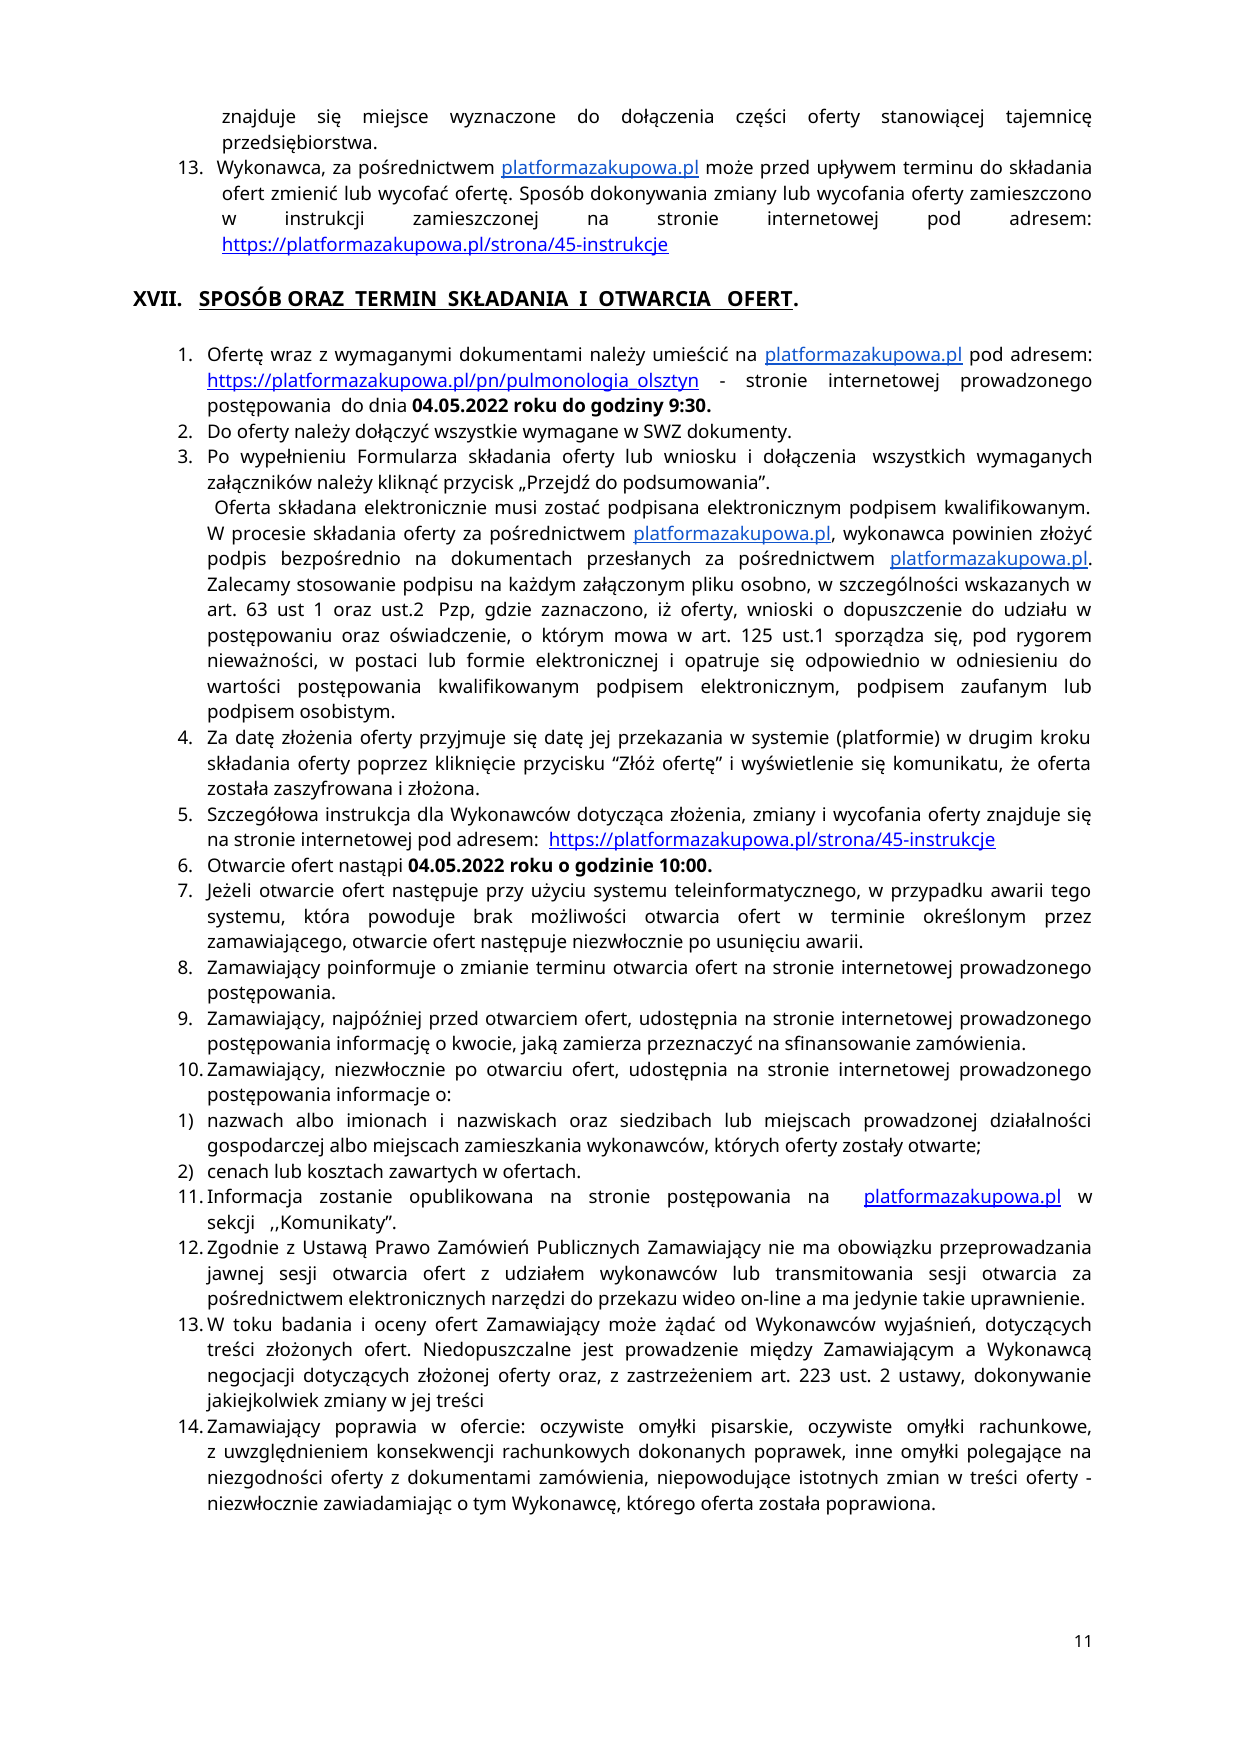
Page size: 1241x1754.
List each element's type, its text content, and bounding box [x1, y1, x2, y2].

list Informacja zostanie opublikowana na stronie postępowania na platformazakupowa.pl w sekcji ,,Komunikaty”. [177, 1184, 1093, 1235]
list Szczegółowa instrukcja dla Wykonawców dotycząca złożenia, zmiany i wycofania oferty znajduje się na stronie internetowej pod adresem: https://platformazakupowa.pl/strona/45-instrukcje [177, 801, 1093, 852]
text XVII. SPOSÓB ORAZ TERMIN SKŁADANIA I OTWARCIA OFERT. [133, 284, 1085, 313]
list W toku badania i oceny ofert Zamawiający może żądać od Wykonawców wyjaśnień, dotyczących treści złożonych ofert. Niedopuszczalne jest prowadzenie między Zamawiającym a Wykonawcą negocjacji dotyczących złożonej oferty oraz, z zastrzeżeniem art. 223 ust. 2 ustawy, dokonywanie jakiejkolwiek zmiany w jej treści [177, 1311, 1093, 1413]
list nazwach albo imionach i nazwiskach oraz siedzibach lub miejscach prowadzonej działalności gospodarczej albo miejscach zamieszkania wykonawców, których oferty zostały otwarte; [177, 1107, 1093, 1158]
text 13. Wykonawca, za pośrednictwem platformazakupowa.pl może przed upływem terminu do składania ofert zmienić lub wycofać ofertę. Sposób dokonywania zmiany lub wycofania oferty zamieszczono w instrukcji zamieszczonej na stronie internetowej pod adresem: https://platformazakupowa.pl/strona/45-instrukcje [177, 154, 1093, 257]
list Zamawiający poprawia w ofercie: oczywiste omyłki pisarskie, oczywiste omyłki rachunkowe, z uwzględnieniem konsekwencji rachunkowych dokonanych poprawek, inne omyłki polegające na niezgodności oferty z dokumentami zamówienia, niepowodujące istotnych zmian w treści oferty - niezwłocznie zawiadamiając o tym Wykonawcę, którego oferta została poprawiona. [177, 1413, 1093, 1515]
text Oferta składana elektronicznie musi zostać podpisana elektronicznym podpisem kwalifikowanym. W procesie składania oferty za pośrednictwem platformazakupowa.pl, wykonawca powinien złożyć podpis bezpośrednio na dokumentach przesłanych za pośrednictwem platformazakupowa.pl. Zalecamy stosowanie podpisu na każdym załączonym pliku osobno, w szczególności wskazanych w art. 63 ust 1 oraz ust.2 Pzp, gdzie zaznaczono, iż oferty, wnioski o dopuszczenie do udziału w postępowaniu oraz oświadczenie, o którym mowa w art. 125 ust.1 sporządza się, pod rygorem nieważności, w postaci lub formie elektronicznej i opatruje się odpowiednio w odniesieniu do wartości postępowania kwalifikowanym podpisem elektronicznym, podpisem zaufanym lub podpisem osobistym. [177, 494, 1093, 724]
list Po wypełnieniu Formularza składania oferty lub wniosku i dołączenia wszystkich wymaganych załączników należy kliknąć przycisk „Przejdź do podsumowania”. [177, 443, 1093, 494]
list Zgodnie z Ustawą Prawo Zamówień Publicznych Zamawiający nie ma obowiązku przeprowadzania jawnej sesji otwarcia ofert z udziałem wykonawców lub transmitowania sesji otwarcia za pośrednictwem elektronicznych narzędzi do przekazu wideo on-line a ma jedynie takie uprawnienie. [177, 1235, 1093, 1311]
list Jeżeli otwarcie ofert następuje przy użyciu systemu teleinformatycznego, w przypadku awarii tego systemu, która powoduje brak możliwości otwarcia ofert w terminie określonym przez zamawiającego, otwarcie ofert następuje niezwłocznie po usunięciu awarii. [177, 877, 1093, 954]
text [177, 103, 1093, 154]
list Zamawiający, najpóźniej przed otwarciem ofert, udostępnia na stronie internetowej prowadzonego postępowania informację o kwocie, jaką zamierza przeznaczyć na sfinansowanie zamówienia. [177, 1005, 1093, 1056]
list Ofertę wraz z wymaganymi dokumentami należy umieścić na platformazakupowa.pl pod adresem: https://platformazakupowa.pl/pn/pulmonologia_olsztyn - stronie internetowej prowadzonego postępowania do dnia 04.05.2022 roku do godziny 9:30. [177, 341, 1093, 418]
list Zamawiający poinformuje o zmianie terminu otwarcia ofert na stronie internetowej prowadzonego postępowania. [177, 954, 1093, 1005]
list Zamawiający, niezwłocznie po otwarciu ofert, udostępnia na stronie internetowej prowadzonego postępowania informacje o: [177, 1056, 1093, 1107]
list Do oferty należy dołączyć wszystkie wymagane w SWZ dokumenty. [177, 418, 1093, 443]
list Otwarcie ofert nastąpi 04.05.2022 roku o godzinie 10:00. [177, 852, 1093, 877]
list Za datę złożenia oferty przyjmuje się datę jej przekazania w systemie (platformie) w drugim kroku składania oferty poprzez kliknięcie przycisku “Złóż ofertę” i wyświetlenie się komunikatu, że oferta została zaszyfrowana i złożona. [177, 724, 1093, 801]
list cenach lub kosztach zawartych w ofertach. [177, 1158, 1093, 1184]
